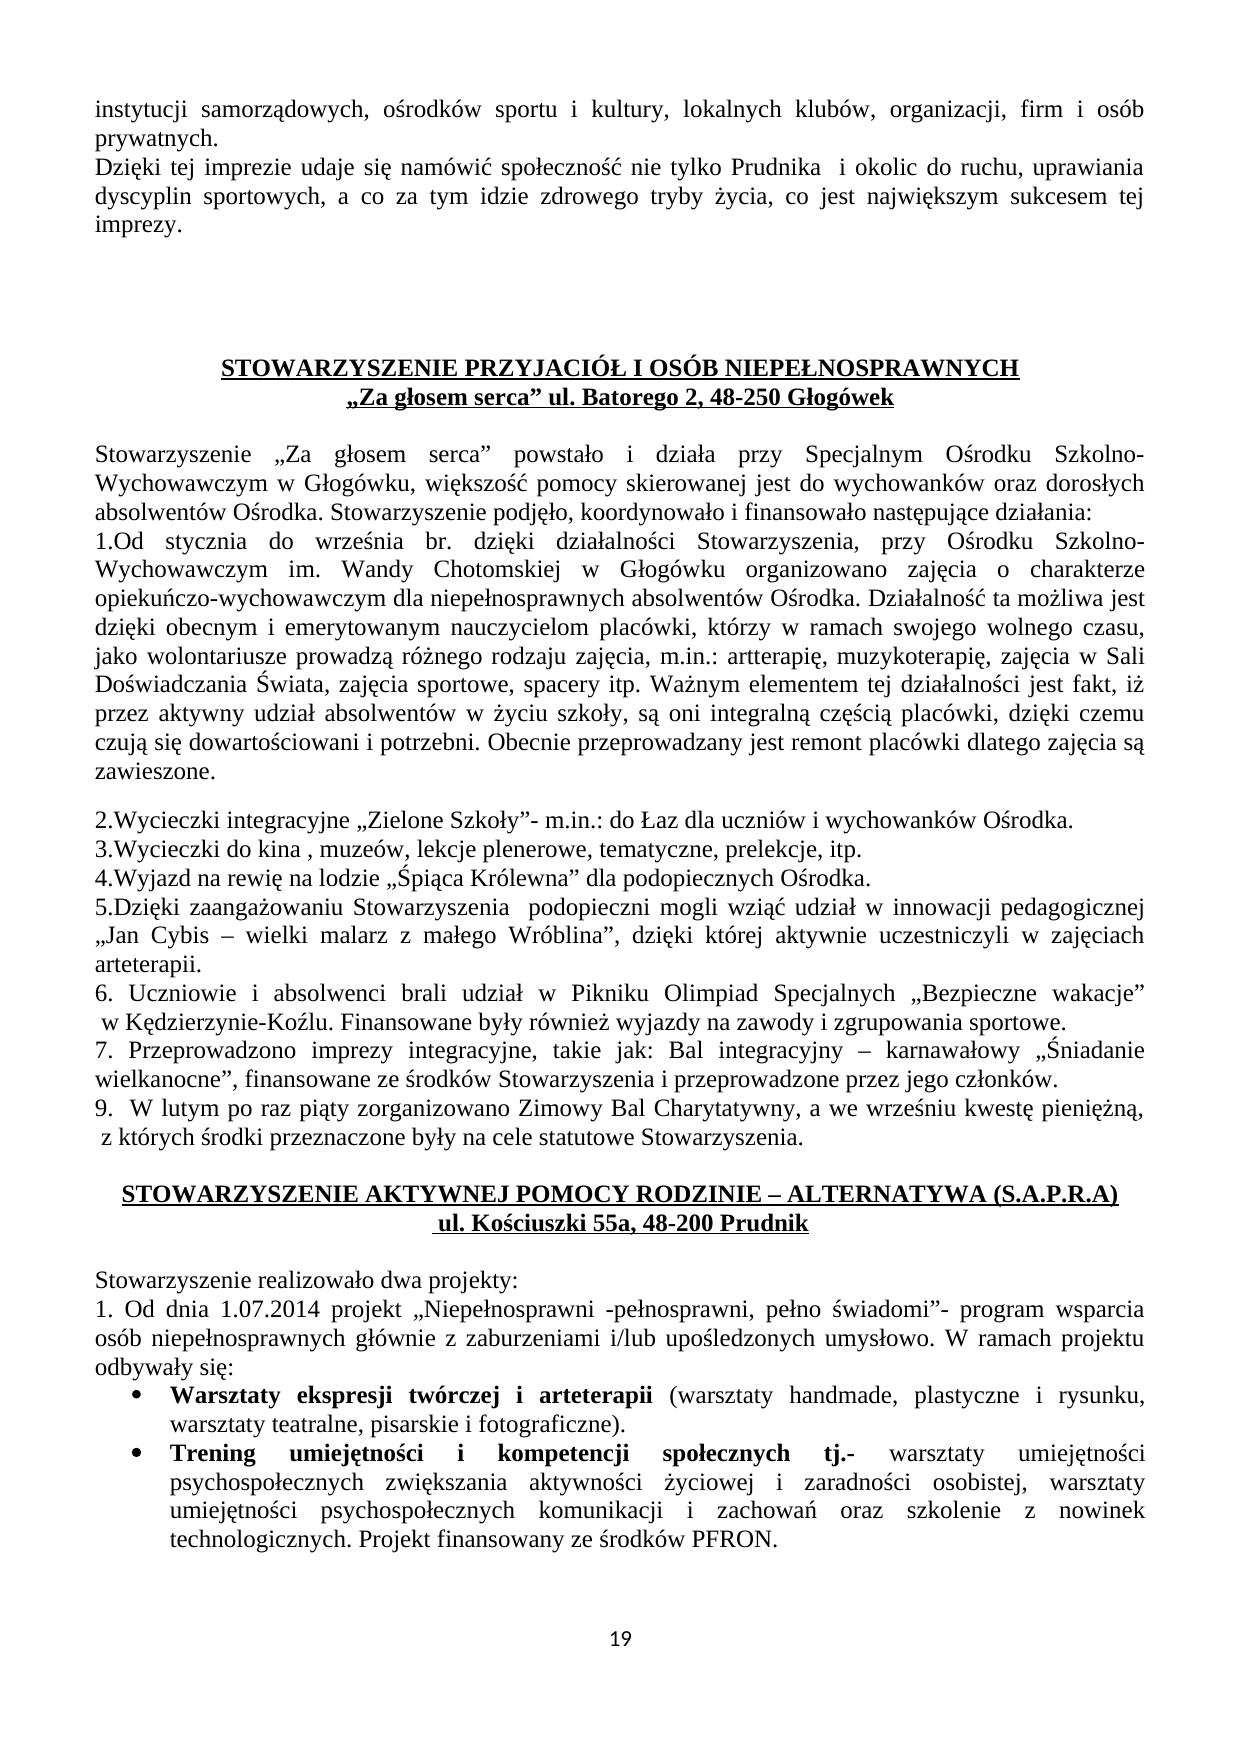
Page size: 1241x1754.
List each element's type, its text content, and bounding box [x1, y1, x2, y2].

text 7. Przeprowadzono imprezy integracyjne, takie jak: Bal integracyjny – karnawałowy „Śniadanie wielkanocne”, finansowane ze środków Stowarzyszenia i przeprowadzone przez jego członków. [94, 1035, 1146, 1093]
text STOWARZYSZENIE PRZYJACIÓŁ I OSÓB NIEPEŁNOSPRAWNYCH [94, 353, 1146, 382]
list Warsztaty ekspresji twórczej i arteterapii (warsztaty handmade, plastyczne i rysunku, warsztaty teatralne, pisarskie i fotograficzne). [132, 1380, 1146, 1438]
text ul. Kościuszki 55a, 48-200 Prudnik [94, 1208, 1146, 1237]
text Stowarzyszenie „Za głosem serca” powstało i działa przy Specjalnym Ośrodku Szkolno-Wychowawczym w Głogówku, większość pomocy skierowanej jest do wychowanków oraz dorosłych absolwentów Ośrodka. Stowarzyszenie podjęło, koordynowało i finansowało następujące działania: [94, 439, 1146, 526]
text „Za głosem serca” ul. Batorego 2, 48-250 Głogówek [94, 382, 1146, 411]
text 1. Od dnia 1.07.2014 projekt „Niepełnosprawni -pełnosprawni, pełno świadomi”- program wsparcia osób niepełnosprawnych głównie z zaburzeniami i/lub upośledzonych umysłowo. W ramach projektu odbywały się: [94, 1294, 1146, 1380]
text 3.Wycieczki do kina , muzeów, lekcje plenerowe, tematyczne, prelekcje, itp. [94, 834, 1146, 863]
list Trening umiejętności i kompetencji społecznych tj.- warsztaty umiejętności psychospołecznych zwiększania aktywności życiowej i zaradności osobistej, warsztaty umiejętności psychospołecznych komunikacji i zachowań oraz szkolenie z nowinek technologicznych. Projekt finansowany ze środków PFRON. [132, 1438, 1146, 1553]
text 2.Wycieczki integracyjne „Zielone Szkoły”- m.in.: do Łaz dla uczniów i wychowanków Ośrodka. [94, 805, 1146, 834]
text 4.Wyjazd na rewię na lodzie „Śpiąca Królewna” dla podopiecznych Ośrodka. [94, 863, 1146, 892]
text Stowarzyszenie realizowało dwa projekty: [94, 1265, 1146, 1294]
text 1.Od stycznia do września br. dzięki działalności Stowarzyszenia, przy Ośrodku Szkolno-Wychowawczym im. Wandy Chotomskiej w Głogówku organizowano zajęcia o charakterze opiekuńczo-wychowawczym dla niepełnosprawnych absolwentów Ośrodka. Działalność ta możliwa jest dzięki obecnym i emerytowanym nauczycielom placówki, którzy w ramach swojego wolnego czasu, jako wolontariusze prowadzą różnego rodzaju zajęcia, m.in.: artterapię, muzykoterapię, zajęcia w Sali Doświadczania Świata, zajęcia sportowe, spacery itp. Ważnym elementem tej działalności jest fakt, iż przez aktywny udział absolwentów w życiu szkoły, są oni integralną częścią placówki, dzięki czemu czują się dowartościowani i potrzebni. Obecnie przeprowadzany jest remont placówki dlatego zajęcia są zawieszone. [94, 526, 1146, 784]
text STOWARZYSZENIE AKTYWNEJ POMOCY RODZINIE – ALTERNATYWA (S.A.P.R.A) [94, 1179, 1146, 1208]
text 6. Uczniowie i absolwenci brali udział w Pikniku Olimpiad Specjalnych „Bezpieczne wakacje” w Kędzierzynie-Koźlu. Finansowane były również wyjazdy na zawody i zgrupowania sportowe. [94, 978, 1146, 1035]
text 9. W lutym po raz piąty zorganizowano Zimowy Bal Charytatywny, a we wrześniu kwestę pieniężną, z których środki przeznaczone były na cele statutowe Stowarzyszenia. [94, 1093, 1146, 1150]
text Dzięki tej imprezie udaje się namówić społeczność nie tylko Prudnika i okolic do ruchu, uprawiania dyscyplin sportowych, a co za tym idzie zdrowego tryby życia, co jest największym sukcesem tej imprezy. [94, 152, 1146, 238]
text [94, 94, 1146, 152]
text 5.Dzięki zaangażowaniu Stowarzyszenia podopieczni mogli wziąć udział w innowacji pedagogicznej „Jan Cybis – wielki malarz z małego Wróblina”, dzięki której aktywnie uczestniczyli w zajęciach arteterapii. [94, 892, 1146, 978]
